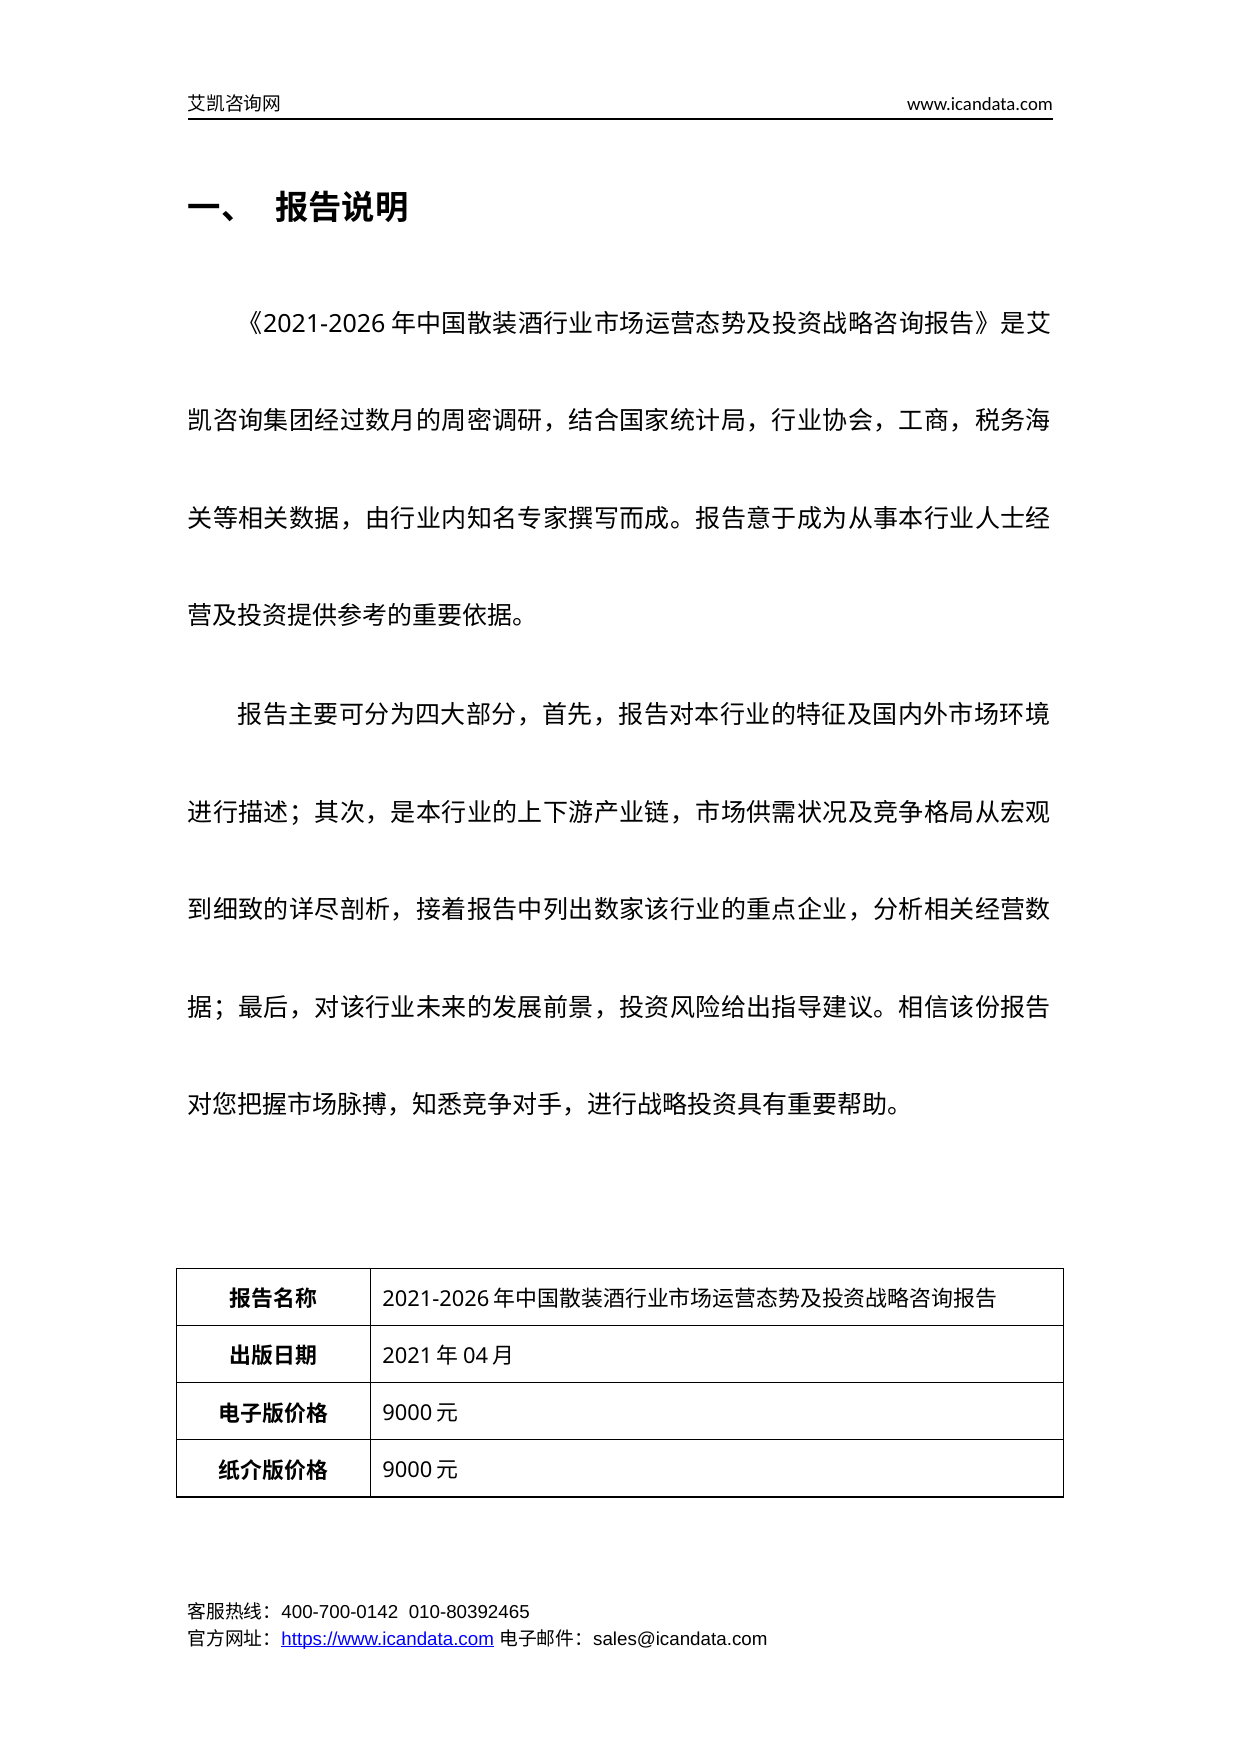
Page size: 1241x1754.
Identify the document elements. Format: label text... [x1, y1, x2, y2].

text 报告主要可分为四大部分，首先，报告对本行业的特征及国内外市场环境进行描述；其次，是本行业的上下游产业链，市场供需状况及竞争格局从宏观到细致的详尽剖析，接着报告中列出数家该行业的重点企业，分析相关经营数据；最后，对该行业未来的发展前景，投资风险给出指导建议。相信该份报告对您把握市场脉搏，知悉竞争对手，进行战略投资具有重要帮助。 [187, 681, 1053, 1136]
table_header 2021-2026年中国散装酒行业市场运营态势及投资战略咨询报告 [371, 1269, 1063, 1325]
table_cell 纸介版价格 [177, 1440, 370, 1496]
table_header 报告名称 [177, 1269, 370, 1325]
table_cell 出版日期 [177, 1326, 370, 1382]
table_cell 2021年04月 [371, 1326, 1063, 1382]
table_cell 9000元 [371, 1383, 1063, 1439]
subtitle 报告说明 [187, 172, 1053, 237]
table_cell 9000元 [371, 1440, 1063, 1496]
text 《2021-2026年中国散装酒行业市场运营态势及投资战略咨询报告》是艾凯咨询集团经过数月的周密调研，结合国家统计局，行业协会，工商，税务海关等相关数据，由行业内知名专家撰写而成。报告意于成为从事本行业人士经营及投资提供参考的重要依据。 [187, 289, 1053, 646]
table_cell 电子版价格 [177, 1383, 370, 1439]
